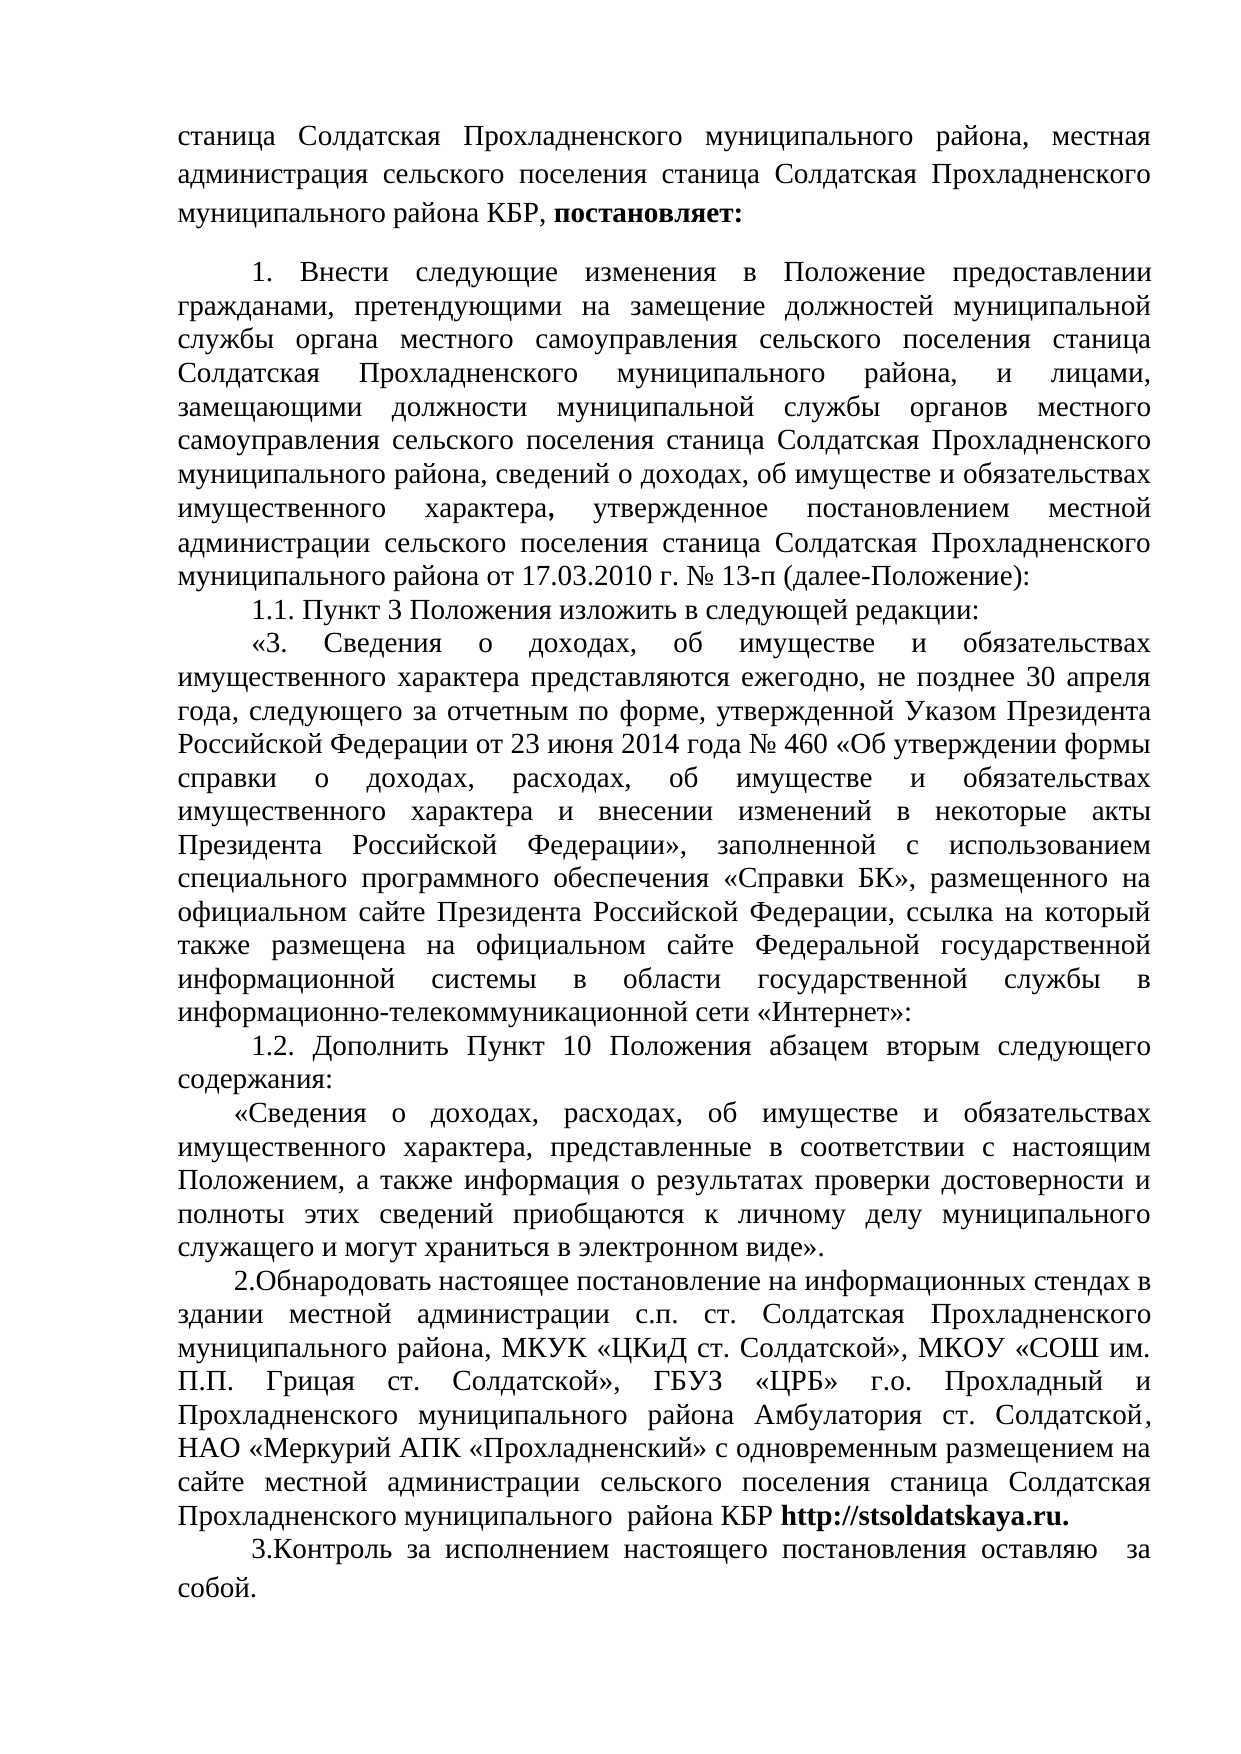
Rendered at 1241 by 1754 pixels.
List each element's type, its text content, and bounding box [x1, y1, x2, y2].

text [177, 118, 1152, 229]
text 2.Обнародовать настоящее постановление на информационных стендах в здании местной администрации с.п. ст. Солдатская Прохладненского муниципального района, МКУК «ЦКиД ст. Солдатской», МКОУ «СОШ им. П.П. Грицая ст. Солдатской», ГБУЗ «ЦРБ» г.о. Прохладный и Прохладненского муниципального района Амбулатория ст. Солдатской, НАО «Меркурий АПК «Прохладненский» с одновременным размещением на сайте местной администрации сельского поселения станица Солдатская Прохладненского муниципального района КБР http://stsoldatskaya.ru. [177, 1263, 1152, 1531]
text 3.Контроль за исполнением настоящего постановления оставляю за собой. [177, 1531, 1152, 1603]
text «3. Сведения о доходах, об имуществе и обязательствах имущественного характера представляются ежегодно, не позднее 30 апреля года, следующего за отчетным по форме, утвержденной Указом Президента Российской Федерации от 23 июня 2014 года № 460 «Об утверждении формы справки о доходах, расходах, об имуществе и обязательствах имущественного характера и внесении изменений в некоторые акты Президента Российской Федерации», заполненной с использованием специального программного обеспечения «Справки БК», размещенного на официальном сайте Президента Российской Федерации, ссылка на который также размещена на официальном сайте Федеральной государственной информационной системы в области государственной службы в информационно-телекоммуникационной сети «Интернет»: [177, 626, 1152, 1028]
title 1.1. Пункт 3 Положения изложить в следующей редакции: [177, 592, 1152, 626]
title 1.2. Дополнить Пункт 10 Положения абзацем вторым следующего содержания: [177, 1028, 1152, 1095]
text «Сведения о доходах, расходах, об имуществе и обязательствах имущественного характера, представленные в соответствии с настоящим Положением, а также информация о результатах проверки достоверности и полноты этих сведений приобщаются к личному делу муниципального служащего и могут храниться в электронном виде». [177, 1095, 1152, 1263]
title 1. Внести следующие изменения в Положение предоставлении гражданами, претендующими на замещение должностей муниципальной службы органа местного самоуправления сельского поселения станица Солдатская Прохладненского муниципального района, и лицами, замещающими должности муниципальной службы органов местного самоуправления сельского поселения станица Солдатская Прохладненского муниципального района, сведений о доходах, об имуществе и обязательствах имущественного характера, утвержденное постановлением местной администрации сельского поселения станица Солдатская Прохладненского муниципального района от 17.03.2010 г. № 13-п (далее-Положение): [177, 254, 1152, 592]
